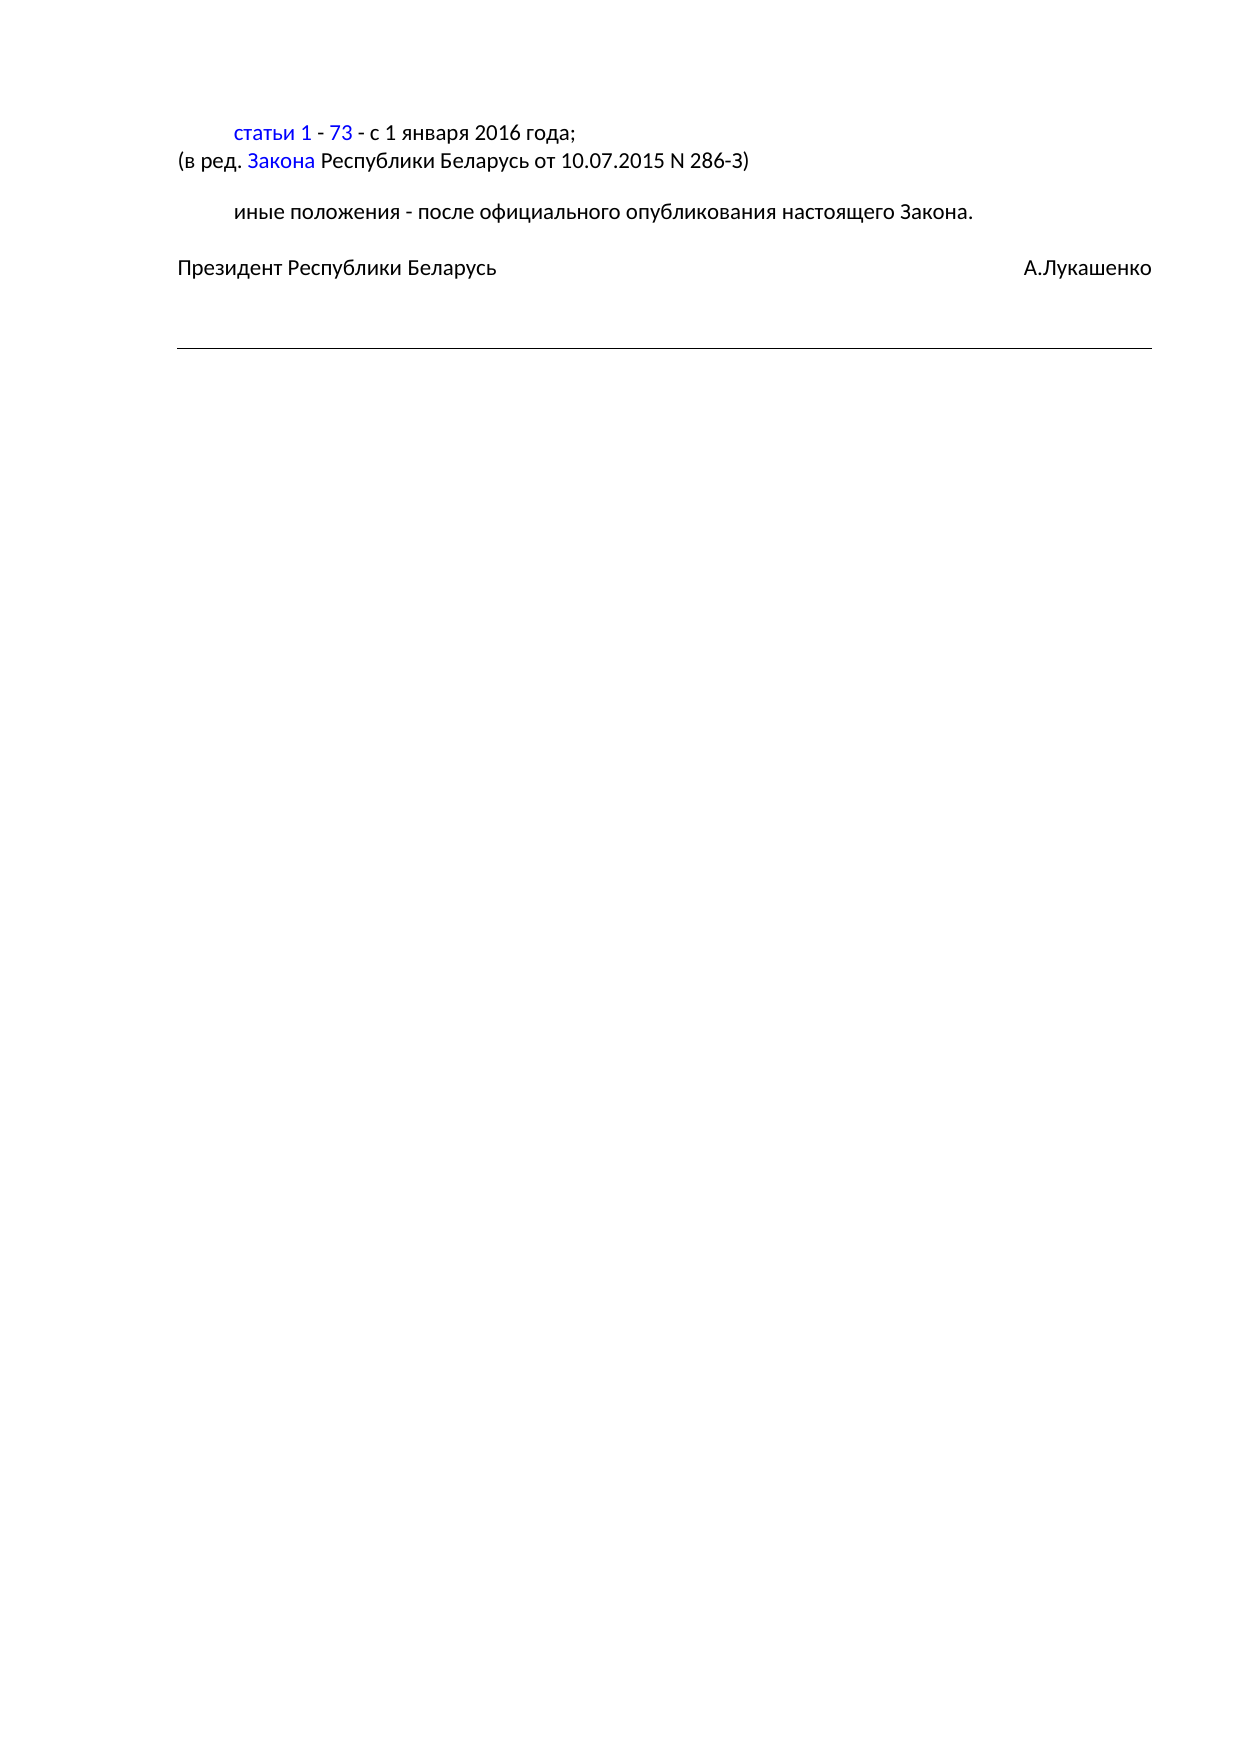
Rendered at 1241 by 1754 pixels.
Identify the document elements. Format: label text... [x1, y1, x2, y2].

table_header А.Лукашенко [664, 253, 1152, 281]
text (в ред. Закона Республики Беларусь от 10.07.2015 N 286-З) [177, 146, 1152, 174]
table_header Президент Республики Беларусь [177, 253, 664, 281]
text статьи 1 - 73 - с 1 января 2016 года; [177, 118, 1152, 146]
text иные положения - после официального опубликования настоящего Закона. [177, 197, 1152, 225]
